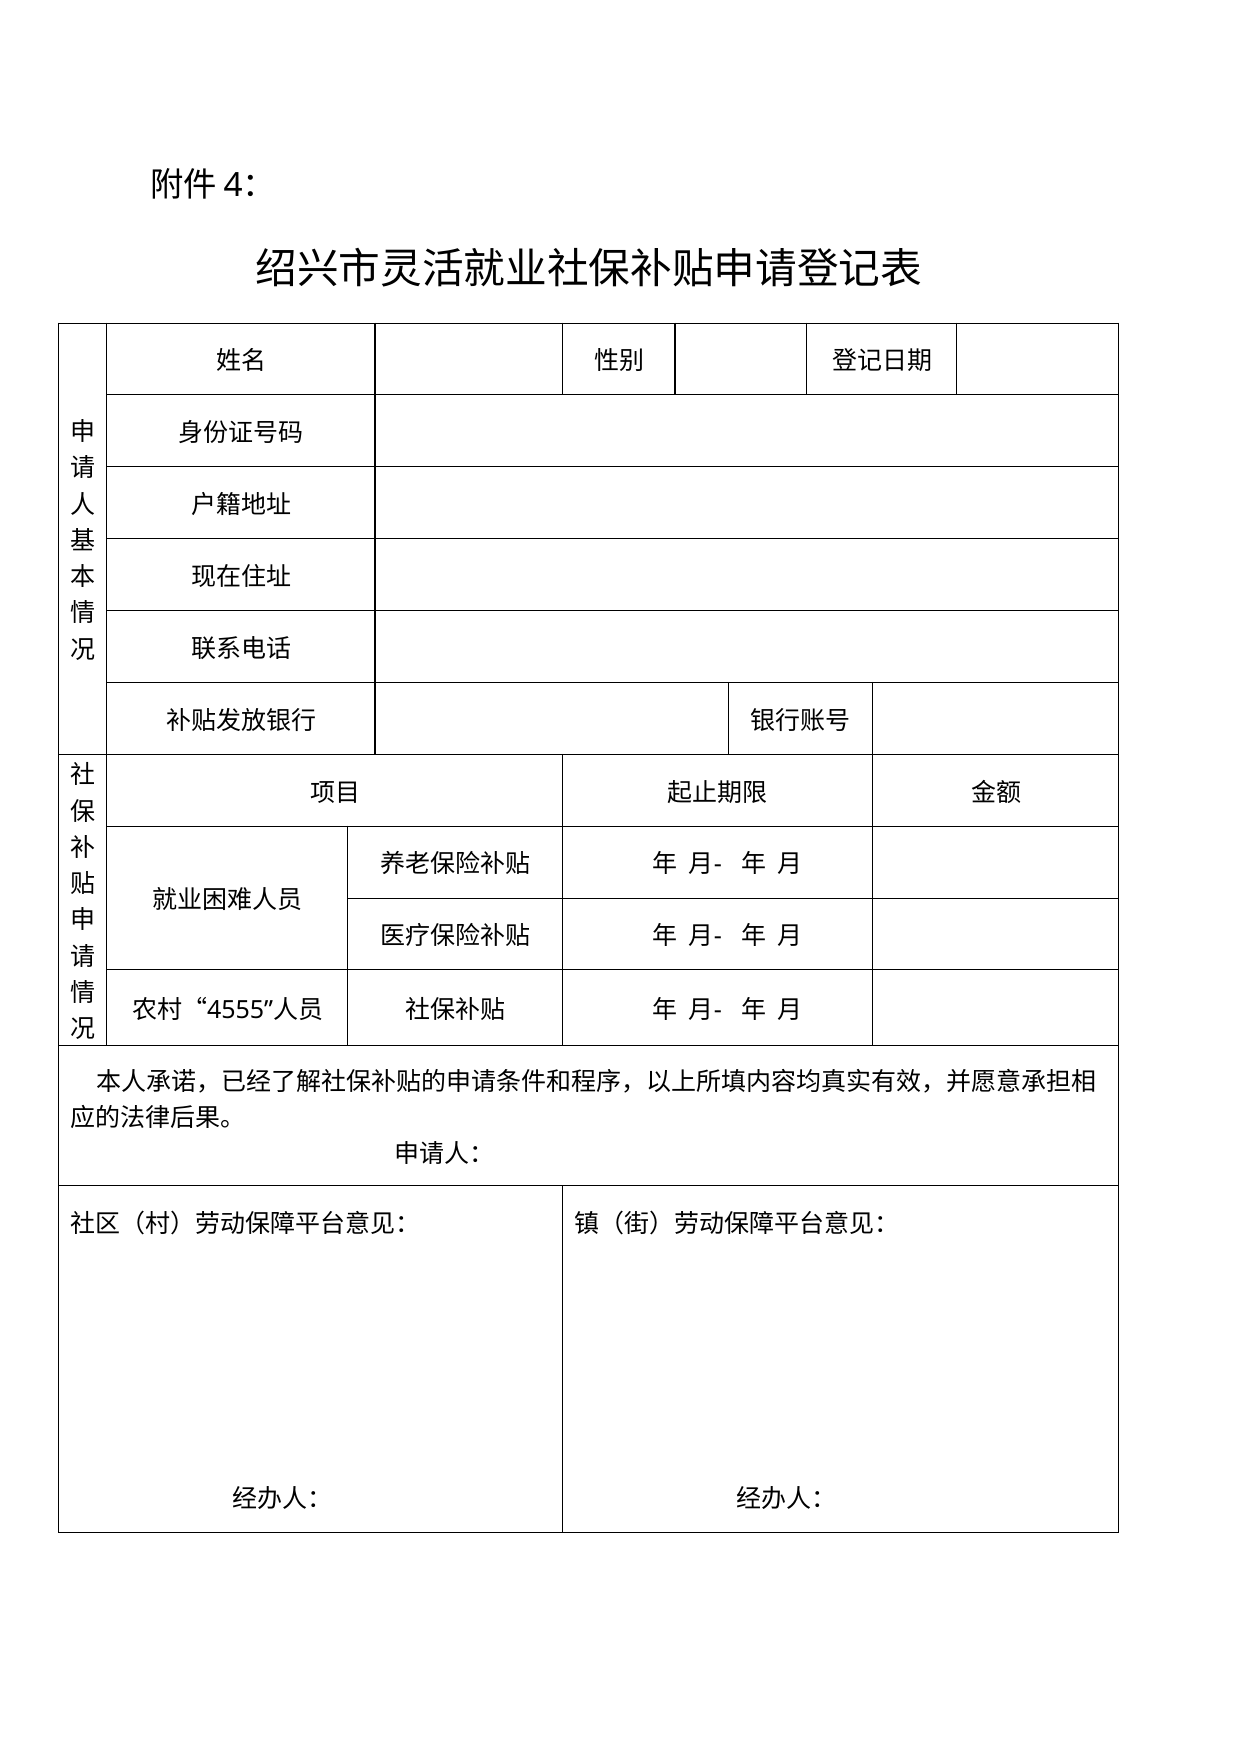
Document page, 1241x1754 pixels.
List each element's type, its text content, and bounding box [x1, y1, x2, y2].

table_cell 户籍地址 [107, 467, 374, 538]
table_cell 医疗保险补贴 [348, 899, 562, 969]
table_cell [376, 324, 562, 394]
table_cell 年 月- 年 月 [563, 899, 872, 969]
table_cell 年 月- 年 月 [563, 827, 872, 897]
table_cell 性别 [563, 324, 674, 394]
table_cell [376, 683, 728, 754]
table_cell [873, 899, 1118, 969]
table_cell 姓名 [107, 324, 374, 394]
table_cell 农村“4555”人员 [107, 970, 347, 1045]
table_cell 社区（村）劳动保障平台意见： 经办人： [59, 1186, 562, 1532]
table_cell 银行账号 [729, 683, 872, 754]
table_cell 项目 [107, 755, 562, 826]
table_cell 本人承诺，已经了解社保补贴的申请条件和程序，以上所填内容均真实有效，并愿意承担相应的法律后果。 申请人： [59, 1046, 1118, 1185]
table_cell 养老保险补贴 [348, 827, 562, 897]
table_cell 就业困难人员 [107, 827, 347, 969]
table_cell 年 月- 年 月 [563, 970, 872, 1045]
table_cell [376, 611, 1118, 682]
table_cell [676, 324, 806, 394]
table_cell 补贴发放银行 [107, 683, 374, 754]
table_cell 金额 [873, 755, 1118, 826]
table_cell 镇（街）劳动保障平台意见： 经办人： [563, 1186, 1118, 1532]
table_cell [873, 970, 1118, 1045]
table_cell [376, 539, 1118, 610]
table_cell 申 请 人 基 本 情 况 [59, 324, 106, 754]
table_cell 社 保 补 贴 申 请 情 况 [59, 755, 106, 1045]
table_cell 联系电话 [107, 611, 374, 682]
table_cell [957, 324, 1118, 394]
table_cell 起止期限 [563, 755, 872, 826]
table_cell 身份证号码 [107, 395, 374, 466]
table_cell [376, 467, 1118, 538]
table_header 绍兴市灵活就业社保补贴申请登记表 [59, 208, 1119, 322]
table_cell 登记日期 [807, 324, 956, 394]
text 附件4： [150, 150, 1090, 208]
table_cell [873, 827, 1118, 897]
table_cell 现在住址 [107, 539, 374, 610]
table_cell [873, 683, 1118, 754]
table_cell [376, 395, 1118, 466]
table_cell 社保补贴 [348, 970, 562, 1045]
